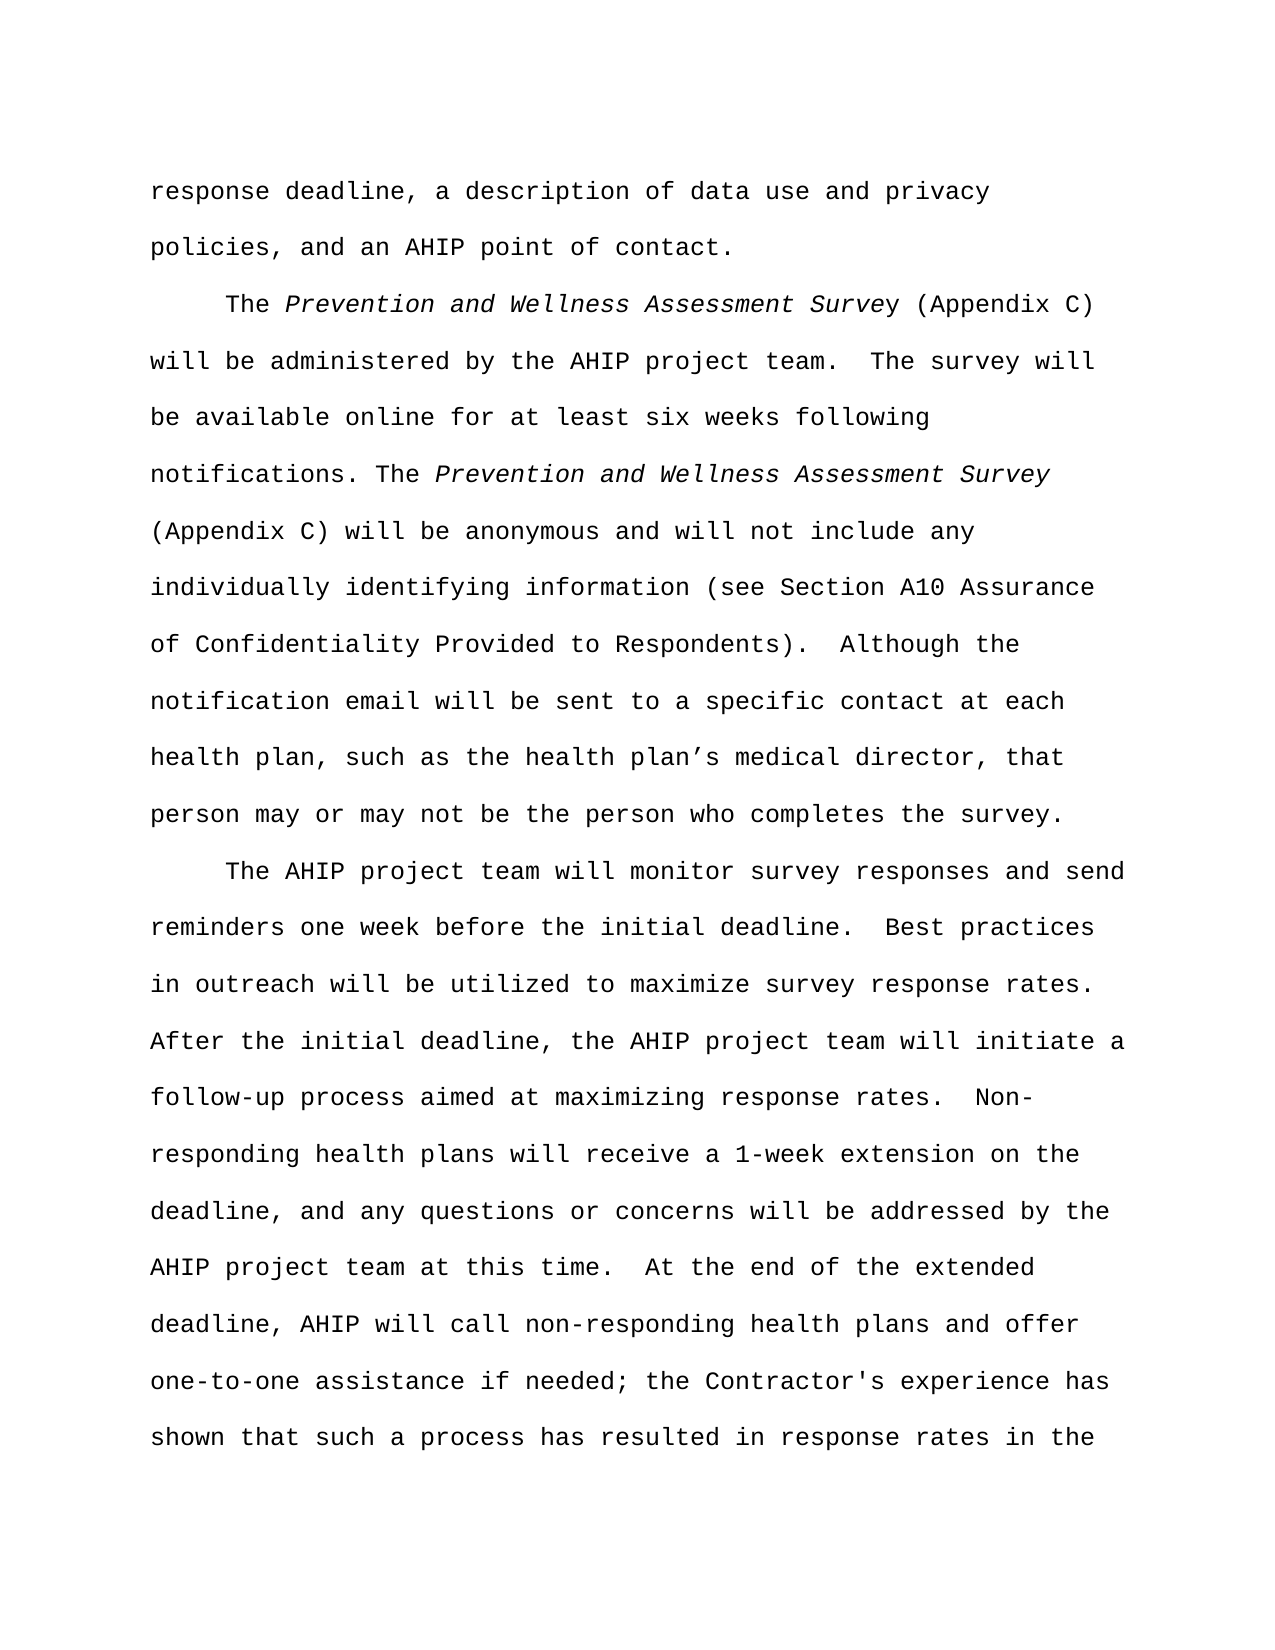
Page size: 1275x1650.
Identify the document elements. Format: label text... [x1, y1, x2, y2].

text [150, 178, 1125, 263]
text The Prevention and Wellness Assessment Survey (Appendix C) will be administered by the AHIP project team. The survey will be available online for at least six weeks following notifications. The Prevention and Wellness Assessment Survey (Appendix C) will be anonymous and will not include any individually identifying information (see Section A10 Assurance of Confidentiality Provided to Respondents). Although the notification email will be sent to a specific contact at each health plan, such as the health plan’s medical director, that person may or may not be the person who completes the survey. [150, 292, 1125, 830]
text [150, 858, 1125, 1453]
